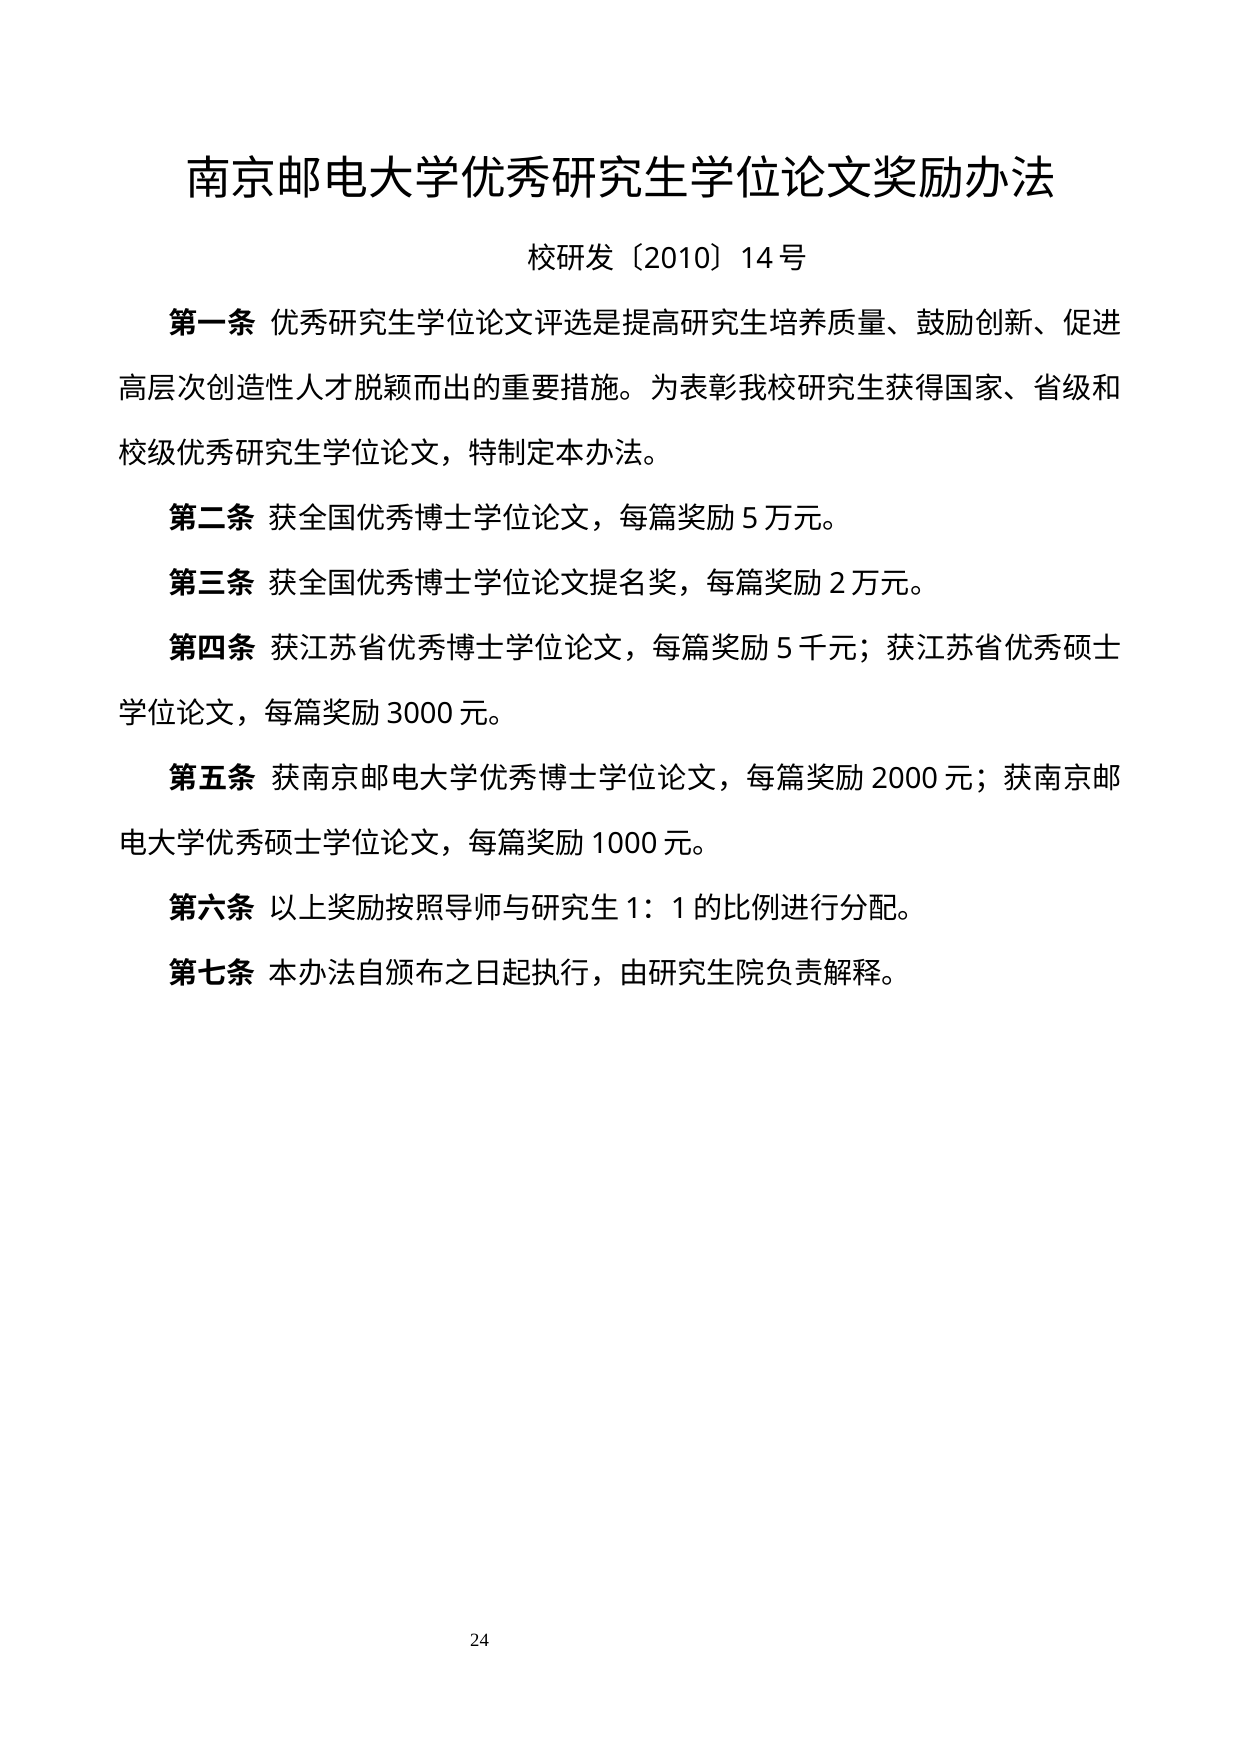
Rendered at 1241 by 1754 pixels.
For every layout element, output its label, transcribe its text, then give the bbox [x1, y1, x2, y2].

text 第三条 获全国优秀博士学位论文提名奖，每篇奖励2万元。 [118, 548, 1122, 613]
text 第二条 获全国优秀博士学位论文，每篇奖励5万元。 [118, 483, 1122, 548]
text 第七条 本办法自颁布之日起执行，由研究生院负责解释。 [118, 938, 1122, 1003]
text 第一条 优秀研究生学位论文评选是提高研究生培养质量、鼓励创新、促进高层次创造性人才脱颖而出的重要措施。为表彰我校研究生获得国家、省级和校级优秀研究生学位论文，特制定本办法。 [118, 288, 1122, 483]
text 校研发〔2010〕14号 [118, 223, 1157, 288]
text 第六条 以上奖励按照导师与研究生1：1的比例进行分配。 [118, 873, 1122, 938]
text 南京邮电大学优秀研究生学位论文奖励办法 [118, 126, 1122, 223]
text 第四条 获江苏省优秀博士学位论文，每篇奖励5千元；获江苏省优秀硕士学位论文，每篇奖励3000元。 [118, 613, 1122, 743]
text 第五条 获南京邮电大学优秀博士学位论文，每篇奖励2000元；获南京邮电大学优秀硕士学位论文，每篇奖励1000元。 [118, 743, 1122, 873]
